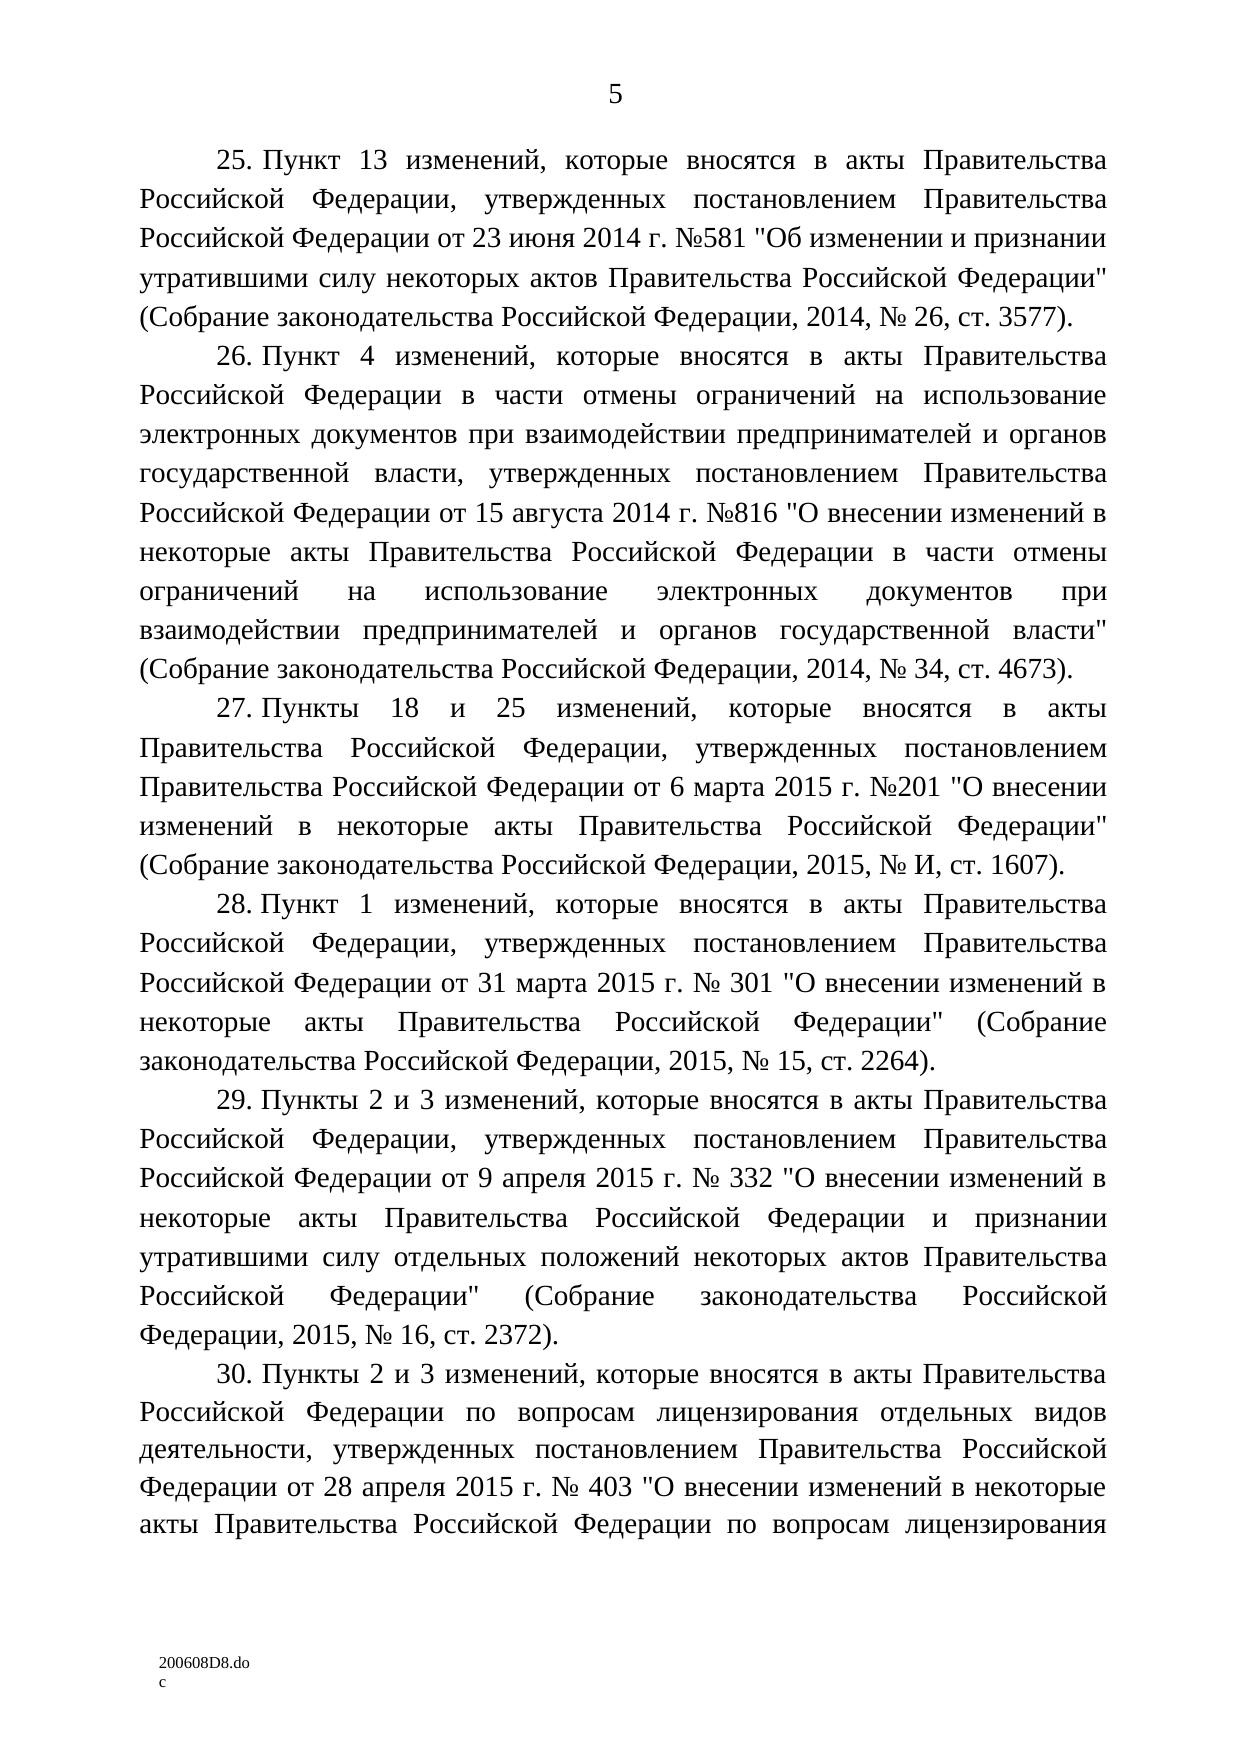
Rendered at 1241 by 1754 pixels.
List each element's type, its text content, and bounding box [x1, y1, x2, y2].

list Пункты 2 и 3 изменений, которые вносятся в акты Правительства Российской Федерации, утвержденных постановлением Правительства Российской Федерации от 9 апреля 2015 г. № 332 "О внесении изменений в некоторые акты Правительства Российской Федерации и признании утратившими силу отдельных положений некоторых актов Правительства Российской Федерации" (Собрание законодательства Российской Федерации, 2015, № 16, ст. 2372). [139, 1082, 1108, 1351]
list Пункт 4 изменений, которые вносятся в акты Правительства Российской Федерации в части отмены ограничений на использование электронных документов при взаимодействии предпринимателей и органов государственной власти, утвержденных постановлением Правительства Российской Федерации от 15 августа 2014 г. №816 "О внесении изменений в некоторые акты Правительства Российской Федерации в части отмены ограничений на использование электронных документов при взаимодействии предпринимателей и органов государственной власти" (Собрание законодательства Российской Федерации, 2014, № 34, ст. 4673). [139, 338, 1108, 685]
list Пункт 13 изменений, которые вносятся в акты Правительства Российской Федерации, утвержденных постановлением Правительства Российской Федерации от 23 июня 2014 г. №581 "Об изменении и признании утратившими силу некоторых актов Правительства Российской Федерации" (Собрание законодательства Российской Федерации, 2014, № 26, ст. 3577). [139, 142, 1108, 332]
list Пункты 18 и 25 изменений, которые вносятся в акты Правительства Российской Федерации, утвержденных постановлением Правительства Российской Федерации от 6 марта 2015 г. №201 "О внесении изменений в некоторые акты Правительства Российской Федерации" (Собрание законодательства Российской Федерации, 2015, № И, ст. 1607). [139, 691, 1108, 881]
list Пункт 1 изменений, которые вносятся в акты Правительства Российской Федерации, утвержденных постановлением Правительства Российской Федерации от 31 марта 2015 г. № 301 "О внесении изменений в некоторые акты Правительства Российской Федерации" (Собрание законодательства Российской Федерации, 2015, № 15, ст. 2264). [139, 886, 1108, 1077]
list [139, 1356, 1108, 1540]
